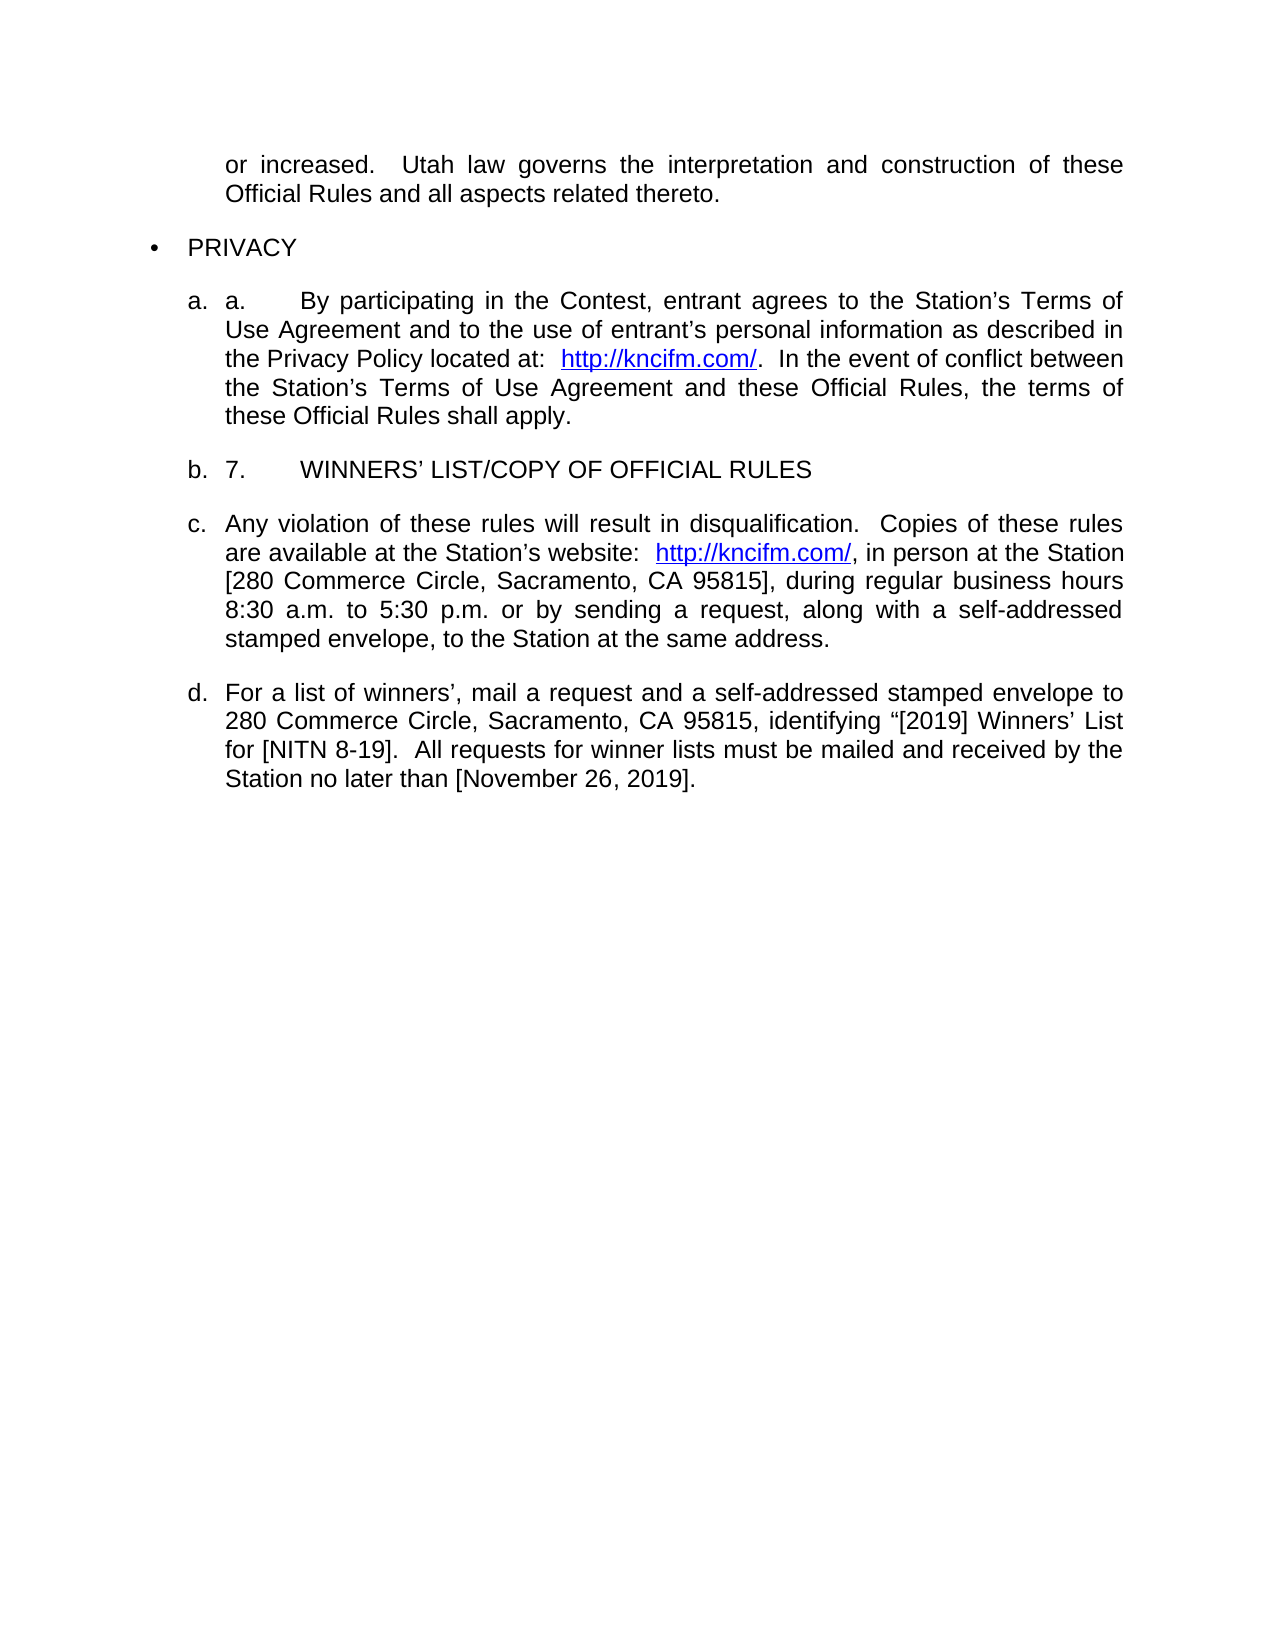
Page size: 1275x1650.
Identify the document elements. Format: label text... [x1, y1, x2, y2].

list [187, 150, 1125, 207]
list 7. WINNERS’ LIST/COPY OF OFFICIAL RULES [187, 455, 1125, 484]
list For a list of winners’, mail a request and a self-addressed stamped envelope to 280 Commerce Circle, Sacramento, CA 95815, identifying “[2019] Winners’ List for [NITN 8-19]. All requests for winner lists must be mailed and received by the Station no later than [November 26, 2019]. [187, 677, 1125, 792]
list Any violation of these rules will result in disqualification. Copies of these rules are available at the Station’s website: http://kncifm.com/, in person at the Station [280 Commerce Circle, Sacramento, CA 95815], during regular business hours 8:30 a.m. to 5:30 p.m. or by sending a request, along with a self-addressed stamped envelope, to the Station at the same address. [187, 509, 1125, 652]
list a. By participating in the Contest, entrant agrees to the Station’s Terms of Use Agreement and to the use of entrant’s personal information as described in the Privacy Policy located at: http://kncifm.com/. In the event of conflict between the Station’s Terms of Use Agreement and these Official Rules, the terms of these Official Rules shall apply. [187, 286, 1125, 430]
list PRIVACY [150, 232, 1125, 261]
